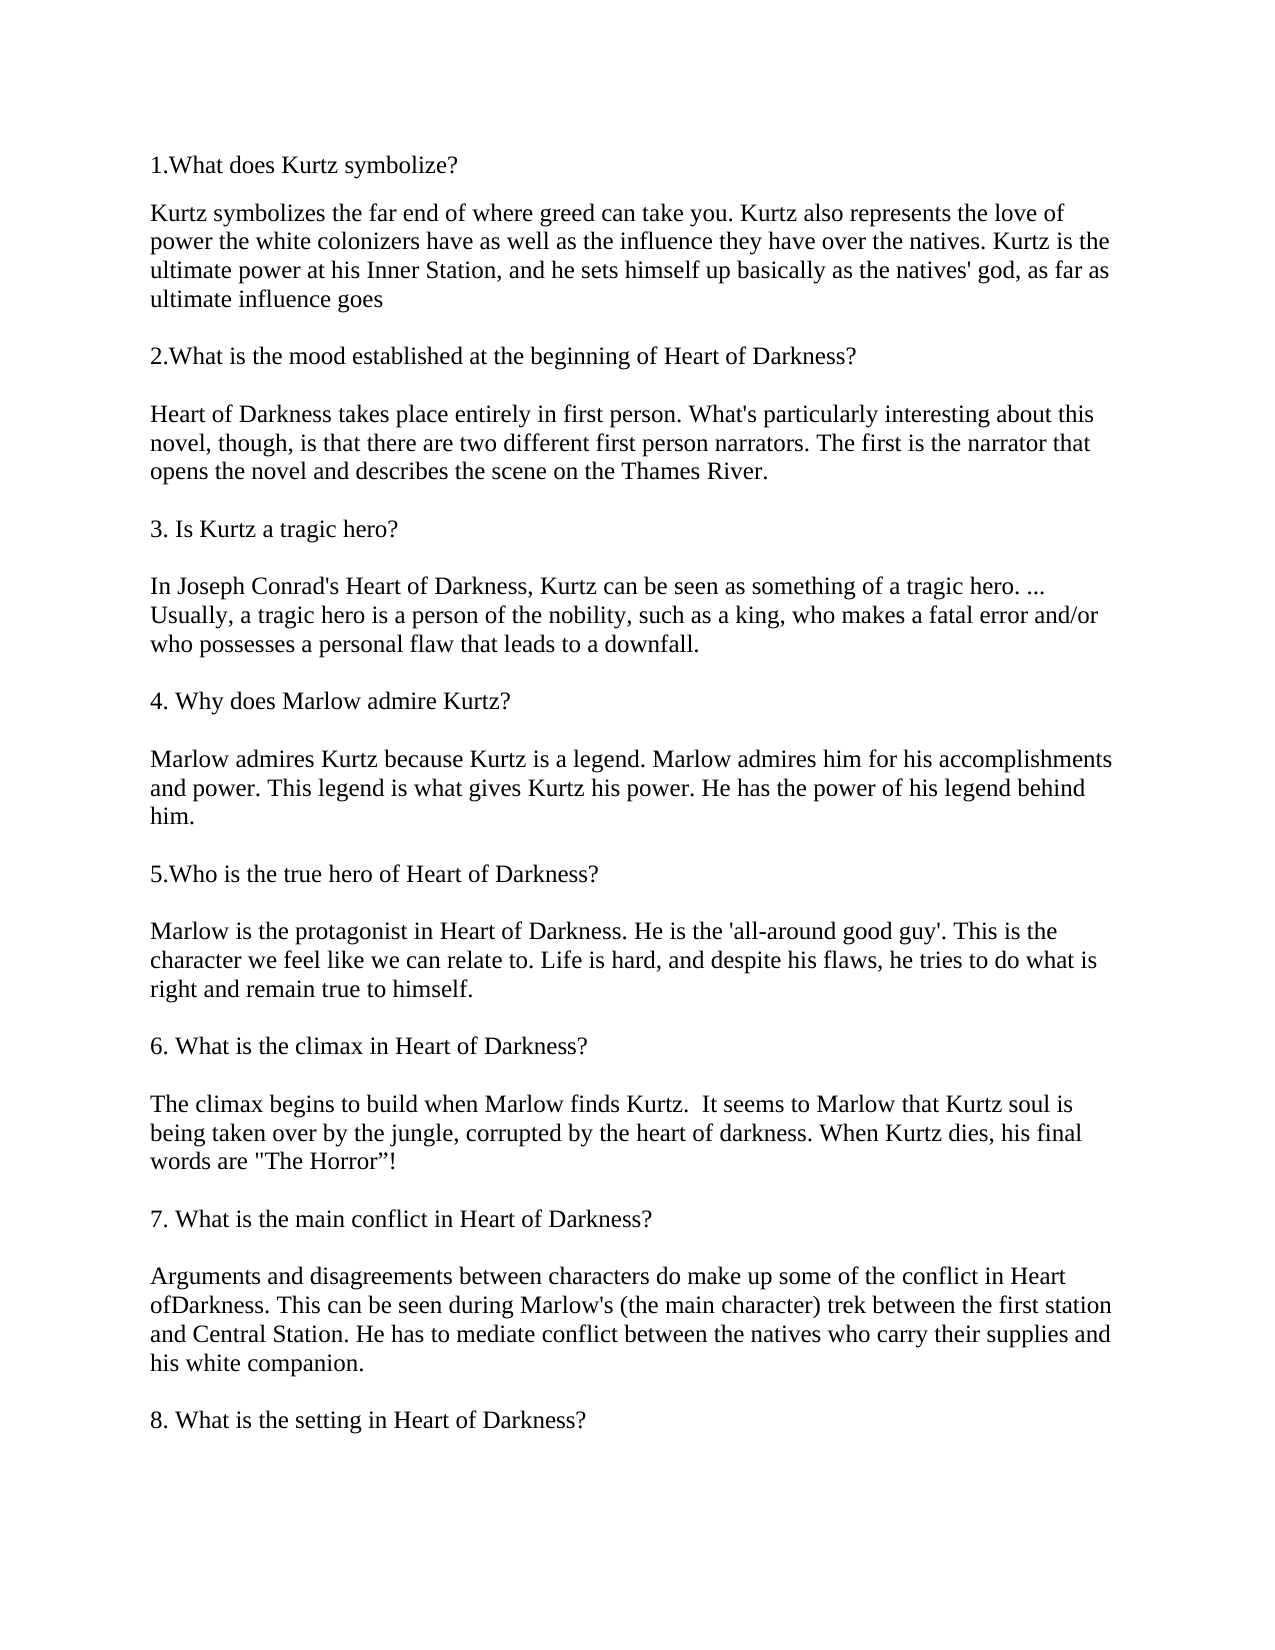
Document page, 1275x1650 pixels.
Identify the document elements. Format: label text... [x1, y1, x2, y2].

text 7. What is the main conflict in Heart of Darkness? [150, 1204, 1125, 1233]
text 1.What does Kurtz symbolize? [150, 150, 1125, 179]
text 2.What is the mood established at the beginning of Heart of Darkness? [150, 341, 1125, 370]
text Marlow admires Kurtz because Kurtz is a legend. Marlow admires him for his accomplishments and power. This legend is what gives Kurtz his power. He has the power of his legend behind him. [150, 744, 1125, 830]
text Arguments and disagreements between characters do make up some of the conflict in Heart ofDarkness. This can be seen during Marlow's (the main character) trek between the first station and Central Station. He has to mediate conflict between the natives who carry their supplies and his white companion. [150, 1261, 1125, 1376]
text Marlow is the protagonist in Heart of Darkness. He is the 'all-around good guy'. This is the character we feel like we can relate to. Life is hard, and despite his flaws, he tries to do what is right and remain true to himself. [150, 916, 1125, 1003]
text 6. What is the climax in Heart of Darkness? [150, 1031, 1125, 1060]
text Heart of Darkness takes place entirely in first person. What's particularly interesting about this novel, though, is that there are two different first person narrators. The first is the narrator that opens the novel and describes the scene on the Thames River. [150, 399, 1125, 485]
text 5.Who is the true hero of Heart of Darkness? [150, 859, 1125, 888]
text In Joseph Conrad's Heart of Darkness, Kurtz can be seen as something of a tragic hero. ... Usually, a tragic hero is a person of the nobility, such as a king, who makes a fatal error and/or who possesses a personal flaw that leads to a downfall. [150, 571, 1125, 658]
text Kurtz symbolizes the far end of where greed can take you. Kurtz also represents the love of power the white colonizers have as well as the influence they have over the natives. Kurtz is the ultimate power at his Inner Station, and he sets himself up basically as the natives' god, as far as ultimate influence goes [150, 198, 1125, 313]
text The climax begins to build when Marlow finds Kurtz. It seems to Marlow that Kurtz soul is being taken over by the jungle, corrupted by the heart of darkness. When Kurtz dies, his final words are "The Horror”! [150, 1089, 1125, 1175]
text 3. Is Kurtz a tragic hero? [150, 514, 1125, 543]
text 8. What is the setting in Heart of Darkness? [150, 1405, 1125, 1434]
text 4. Why does Marlow admire Kurtz? [150, 686, 1125, 715]
